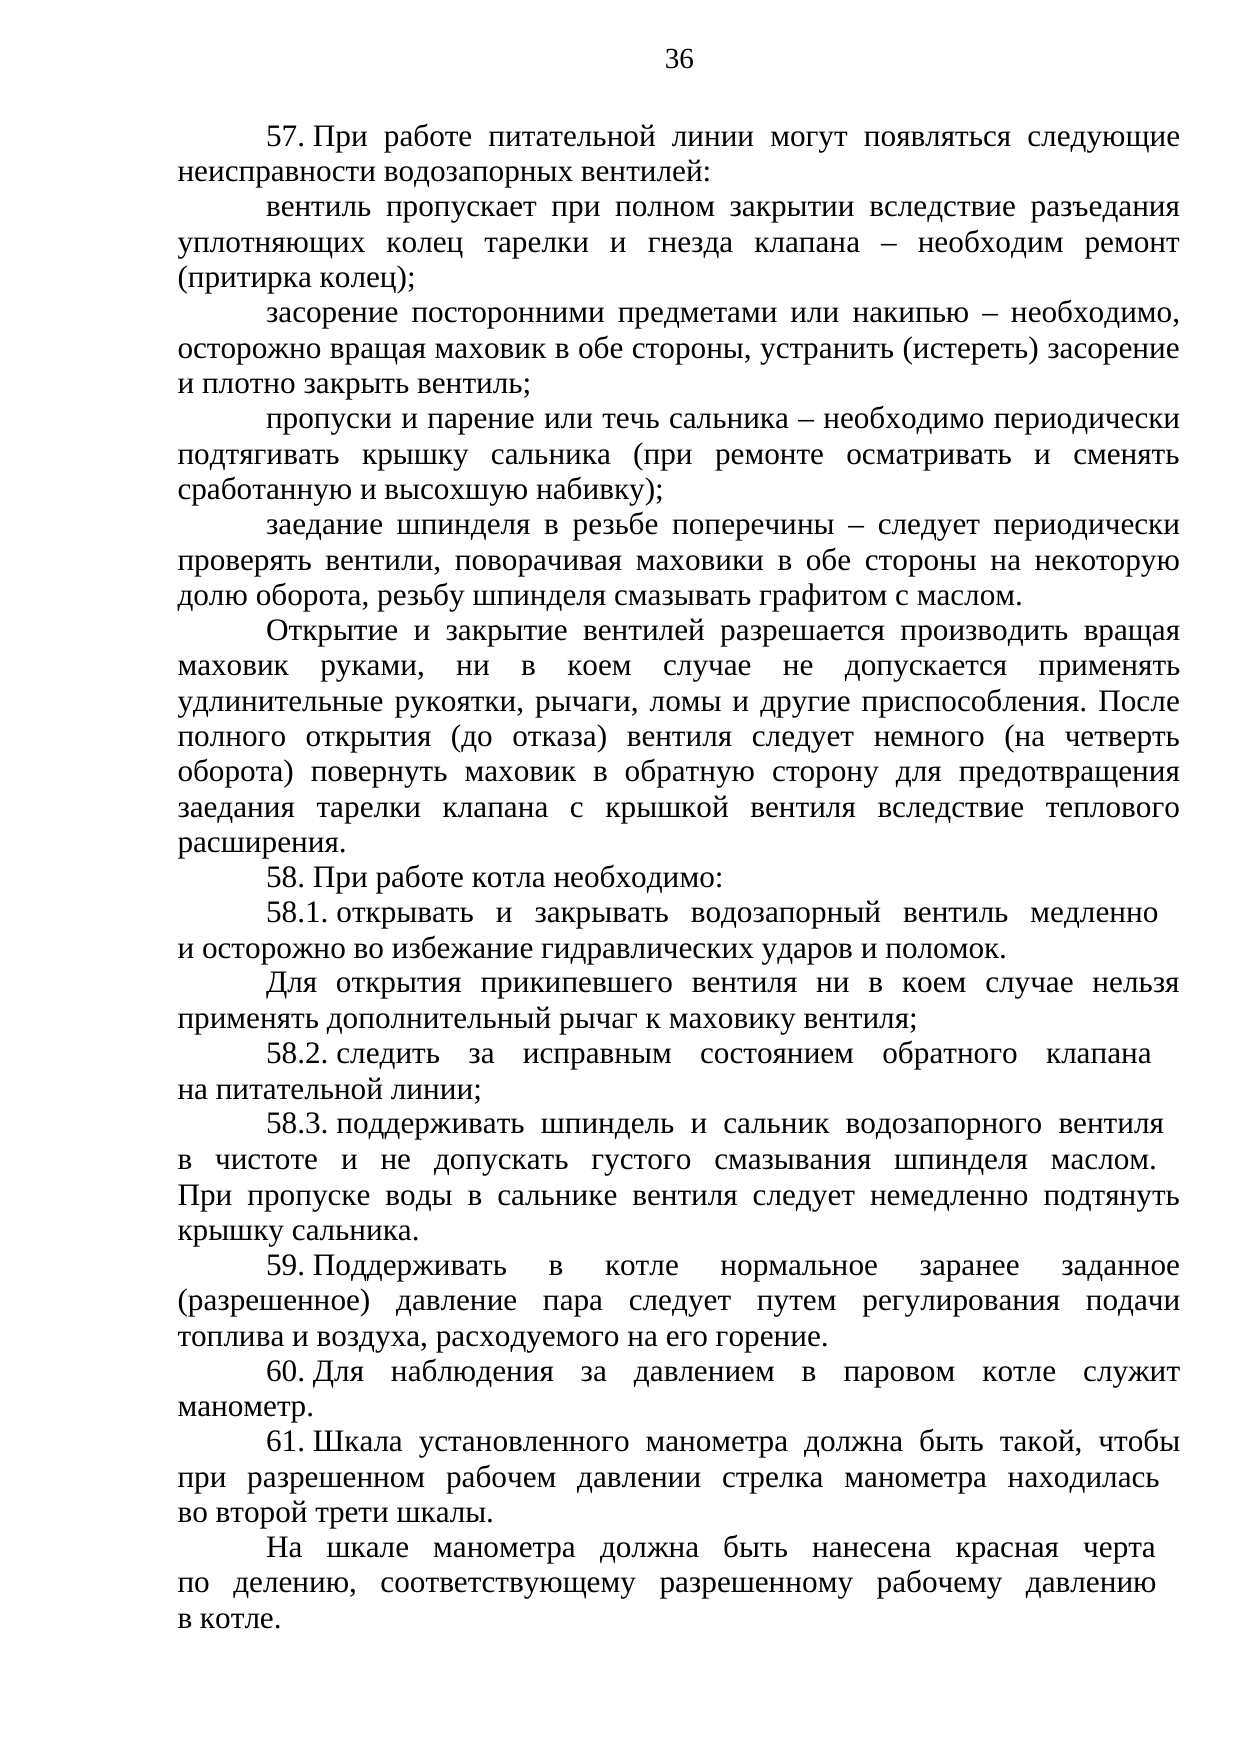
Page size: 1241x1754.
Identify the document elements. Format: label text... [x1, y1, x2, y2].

text 61. Шкала установленного манометра должна быть такой, чтобы при разрешенном рабочем давлении стрелка манометра находилась во второй трети шкалы. [177, 1423, 1181, 1529]
text 59. Поддерживать в котле нормальное заранее заданное (разрешенное) давление пара следует путем регулирования подачи топлива и воздуха, расходуемого на его горение. [177, 1247, 1181, 1353]
text вентиль пропускает при полном закрытии вследствие разъедания уплотняющих колец тарелки и гнезда клапана – необходим ремонт (притирка колец); [177, 189, 1181, 294]
text На шкале манометра должна быть нанесена красная черта по делению, соответствующему разрешенному рабочему давлению в котле. [177, 1529, 1181, 1635]
text 57. При работе питательной линии могут появляться следующие неисправности водозапорных вентилей: [177, 118, 1181, 189]
text Открытие и закрытие вентилей разрешается производить вращая маховик руками, ни в коем случае не допускается применять удлинительные рукоятки, рычаги, ломы и другие приспособления. После полного открытия (до отказа) вентиля следует немного (на четверть оборота) повернуть маховик в обратную сторону для предотвращения заедания тарелки клапана с крышкой вентиля вследствие теплового расширения. [177, 612, 1181, 859]
text 60. Для наблюдения за давлением в паровом котле служит манометр. [177, 1353, 1181, 1423]
text 58.1. открывать и закрывать водозапорный вентиль медленно и осторожно во избежание гидравлических ударов и поломок. [177, 894, 1181, 965]
text Для открытия прикипевшего вентиля ни в коем случае нельзя применять дополнительный рычаг к маховику вентиля; [177, 965, 1181, 1035]
text заедание шпинделя в резьбе поперечины – следует периодически проверять вентили, поворачивая маховики в обе стороны на некоторую долю оборота, резьбу шпинделя смазывать графитом с маслом. [177, 506, 1181, 612]
text пропуски и парение или течь сальника – необходимо периодически подтягивать крышку сальника (при ремонте осматривать и сменять сработанную и высохшую набивку); [177, 400, 1181, 506]
text 58.3. поддерживать шпиндель и сальник водозапорного вентиля в чистоте и не допускать густого смазывания шпинделя маслом. При пропуске воды в сальнике вентиля следует немедленно подтянуть крышку сальника. [177, 1106, 1181, 1247]
text 58.2. следить за исправным состоянием обратного клапана на питательной линии; [177, 1035, 1181, 1106]
text засорение посторонними предметами или накипью – необходимо, осторожно вращая маховик в обе стороны, устранить (истереть) засорение и плотно закрыть вентиль; [177, 294, 1181, 400]
text 58. При работе котла необходимо: [177, 859, 1181, 894]
